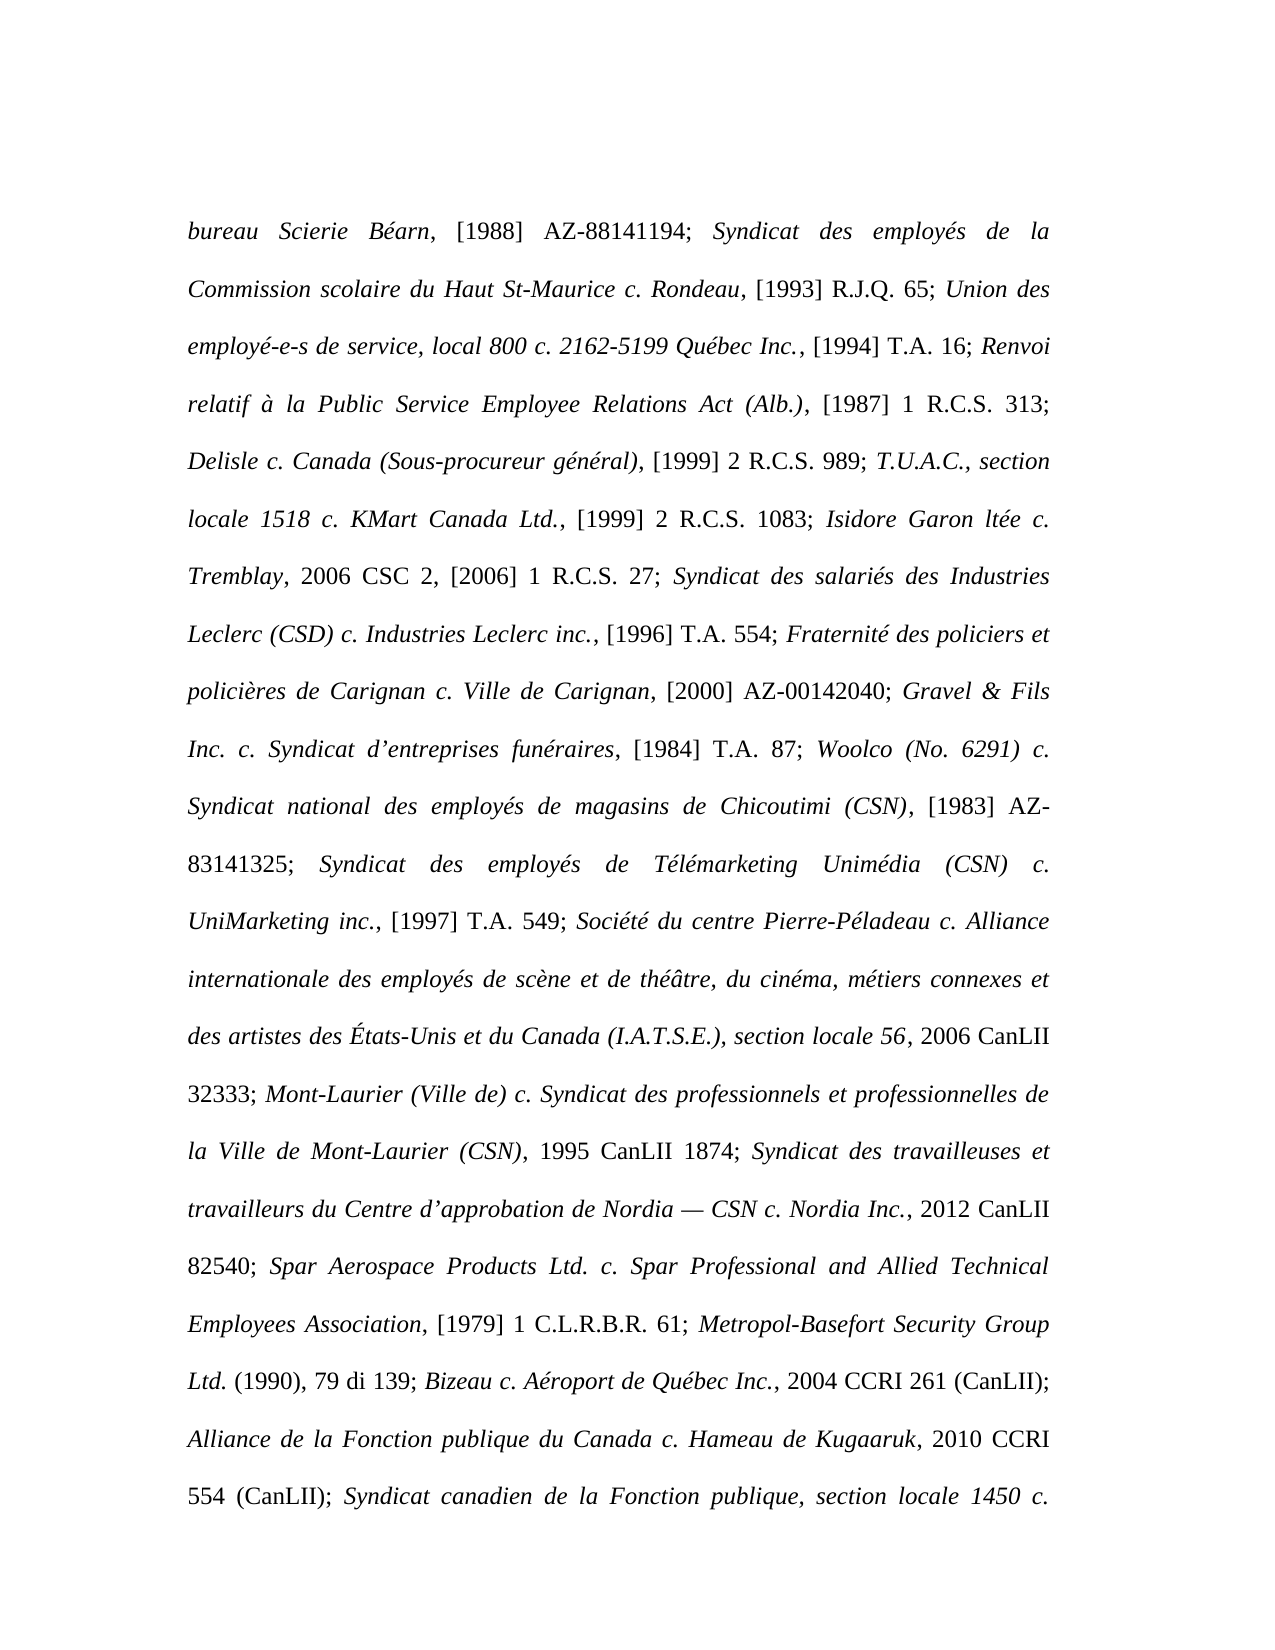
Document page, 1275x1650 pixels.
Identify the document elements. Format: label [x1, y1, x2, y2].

list [187, 216, 1050, 1510]
